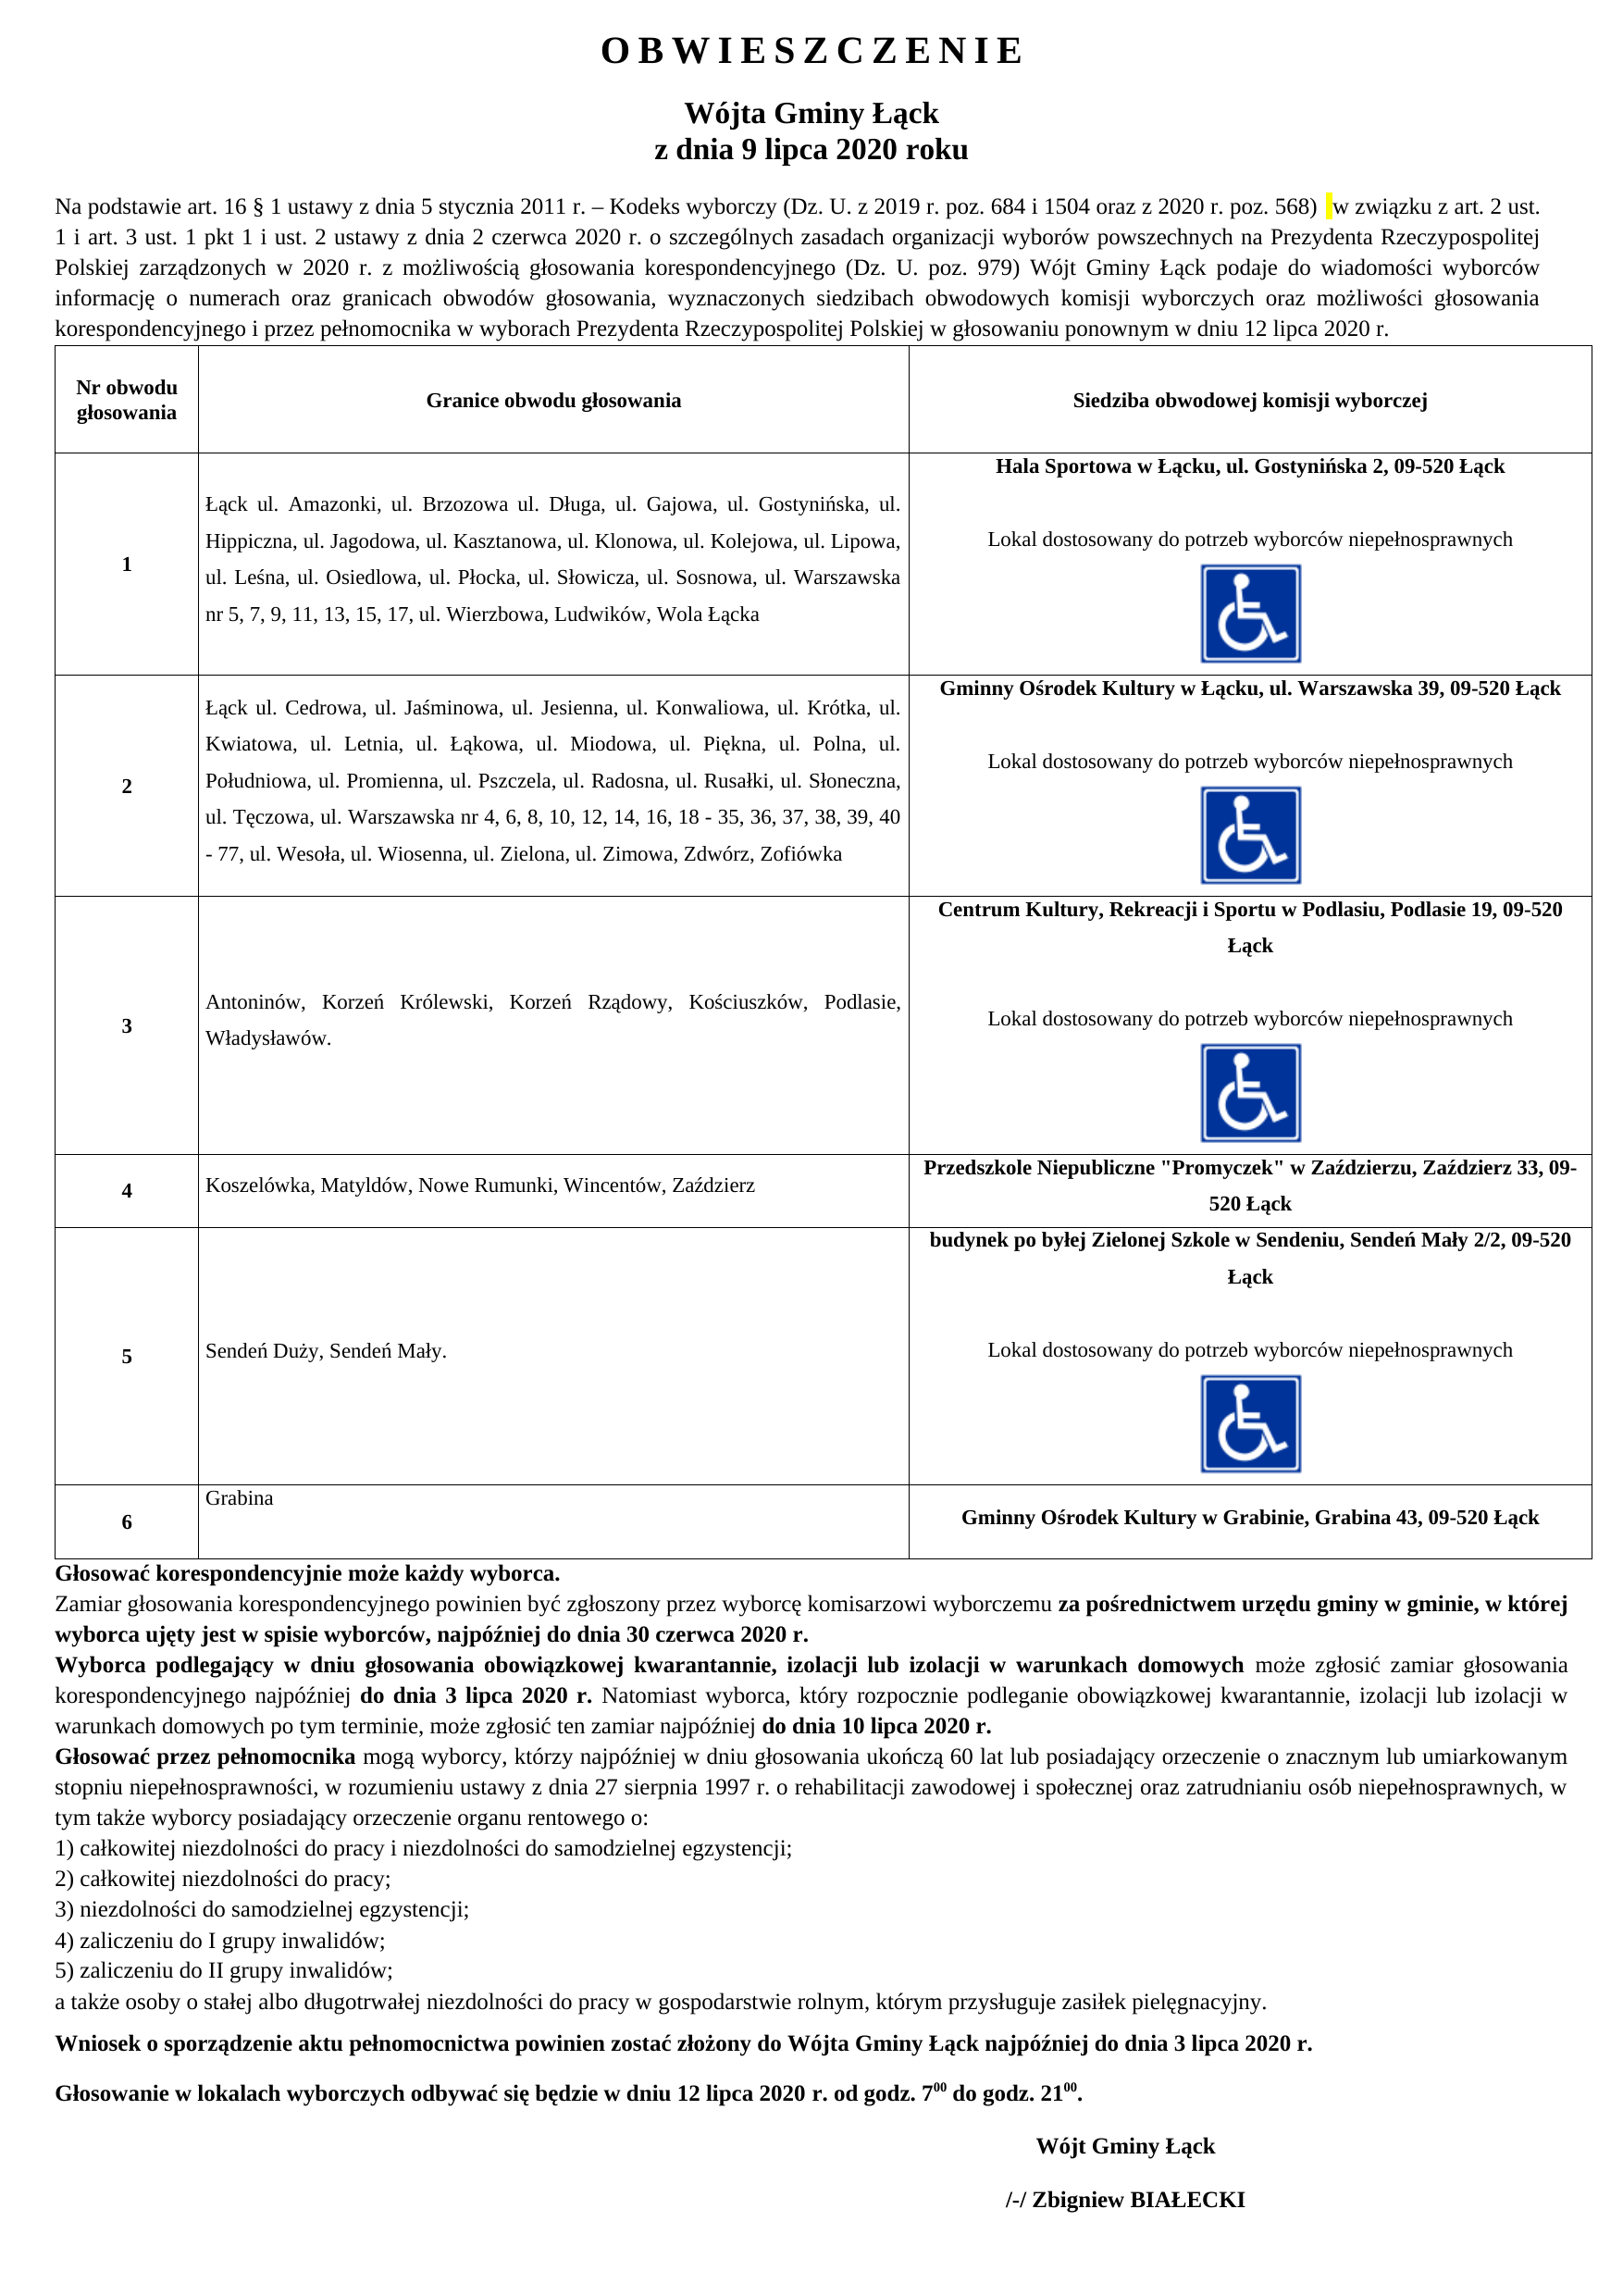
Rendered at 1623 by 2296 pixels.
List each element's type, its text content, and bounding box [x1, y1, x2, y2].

text Wyborca podlegający w dniu głosowania obowiązkowej kwarantannie, izolacji lub izolacji w warunkach domowych może zgłosić zamiar głosowania korespondencyjnego najpóźniej do dnia 3 lipca 2020 r. Natomiast wyborca, który rozpocznie podleganie obowiązkowej kwarantannie, izolacji lub izolacji w warunkach domowych po tym terminie, może zgłosić ten zamiar najpóźniej do dnia 10 lipca 2020 r. [55, 1651, 1568, 1739]
text Na podstawie art. 16 § 1 ustawy z dnia 5 stycznia 2011 r. – Kodeks wyborczy (Dz. U. z 2019 r. poz. 684 i 1504 oraz z 2020 r. poz. 568) w związku z art. 2 ust. 1 i art. 3 ust. 1 pkt 1 i ust. 2 ustawy z dnia 2 czerwca 2020 r. o szczególnych zasadach organizacji wyborów powszechnych na Prezydenta Rzeczypospolitej Polskiej zarządzonych w 2020 r. z możliwością głosowania korespondencyjnego (Dz. U. poz. 979) Wójt Gminy Łąck podaje do wiadomości wyborców informację o numerach oraz granicach obwodów głosowania, wyznaczonych siedzibach obwodowych komisji wyborczych oraz możliwości głosowania korespondencyjnego i przez pełnomocnika w wyborach Prezydenta Rzeczypospolitej Polskiej w głosowaniu ponownym w dniu 12 lipca 2020 r. [55, 192, 1541, 341]
table_cell Antoninów, Korzeń Królewski, Korzeń Rządowy, Kościuszków, Podlasie, Władysławów. [199, 897, 909, 1154]
text a także osoby о stałej albo długotrwałej niezdolności do pracy w gospodarstwie rolnym, którym przysługuje zasiłek pielęgnacyjny. [55, 1988, 1568, 2014]
table_cell Gminny Ośrodek Kultury w Łącku, ul. Warszawska 39, 09-520 Łąck Lokal dostosowany do potrzeb wyborców niepełnosprawnych [910, 676, 1592, 896]
table_cell Hala Sportowa w Łącku, ul. Gostynińska 2, 09-520 Łąck Lokal dostosowany do potrzeb wyborców niepełnosprawnych [910, 453, 1592, 675]
text Wójta Gminy Łąck [55, 94, 1568, 130]
subtitle OBWIESZCZENIE [55, 27, 1568, 71]
table_cell Koszelówka, Matyldów, Nowe Rumunki, Wincentów, Zaździerz [199, 1155, 909, 1227]
text Głosować przez pełnomocnika mogą wyborcy, którzy najpóźniej w dniu głosowania ukończą 60 lat lub posiadający orzeczenie o znacznym lub umiarkowanym stopniu niepełnosprawności, w rozumieniu ustawy z dnia 27 sierpnia 1997 r. o rehabilitacji zawodowej i społecznej oraz zatrudnianiu osób niepełnosprawnych, w tym także wyborcy posiadający orzeczenie organu rentowego o: [55, 1743, 1568, 1831]
table_header Siedziba obwodowej komisji wyborczej [910, 346, 1592, 453]
table_cell 2 [56, 676, 198, 896]
table_cell budynek po byłej Zielonej Szkole w Sendeniu, Sendeń Mały 2/2, 09-520 Łąck Lokal dostosowany do potrzeb wyborców niepełnosprawnych [910, 1228, 1592, 1484]
table_cell Grabina [199, 1485, 909, 1558]
table_cell 5 [56, 1228, 198, 1484]
table_header Granice obwodu głosowania [199, 346, 909, 453]
table_cell Gminny Ośrodek Kultury w Grabinie, Grabina 43, 09-520 Łąck [910, 1485, 1592, 1558]
text Zamiar głosowania korespondencyjnego powinien być zgłoszony przez wyborcę komisarzowi wyborczemu za pośrednictwem urzędu gminy w gminie, w której wyborca ujęty jest w spisie wyborców, najpóźniej do dnia 30 czerwca 2020 r. [55, 1590, 1568, 1647]
table_cell 4 [56, 1155, 198, 1227]
text /-/ Zbigniew BIAŁECKI [711, 2186, 1541, 2213]
text 4) zaliczeniu do I grupy inwalidów; [55, 1927, 1568, 1953]
table_cell Łąck ul. Amazonki, ul. Brzozowa ul. Długa, ul. Gajowa, ul. Gostynińska, ul. Hippiczna, ul. Jagodowa, ul. Kasztanowa, ul. Klonowa, ul. Kolejowa, ul. Lipowa, ul. Leśna, ul. Osiedlowa, ul. Płocka, ul. Słowicza, ul. Sosnowa, ul. Warszawska nr 5, 7, 9, 11, 13, 15, 17, ul. Wierzbowa, Ludwików, Wola Łącka [199, 453, 909, 675]
text 5) zaliczeniu do II grupy inwalidów; [55, 1956, 1568, 1983]
text Wójt Gminy Łąck [711, 2132, 1541, 2159]
table_header Nr obwodu głosowania [56, 346, 198, 453]
table_cell 6 [56, 1485, 198, 1558]
text Głosować korespondencyjnie może każdy wyborca. [55, 1559, 1568, 1586]
table_cell 1 [56, 453, 198, 675]
text z dnia 9 lipca 2020 roku [55, 130, 1568, 166]
text 1) całkowitej niezdolności do pracy i niezdolności do samodzielnej egzystencji; [55, 1834, 1568, 1861]
text 2) całkowitej niezdolności do pracy; [55, 1866, 1568, 1892]
table_cell 3 [56, 897, 198, 1154]
text Głosowanie w lokalach wyborczych odbywać się będzie w dniu 12 lipca 2020 r. od godz. 700 do godz. 2100. [55, 2079, 1568, 2106]
table_cell Przedszkole Niepubliczne "Promyczek" w Zaździerzu, Zaździerz 33, 09-520 Łąck [910, 1155, 1592, 1227]
table_cell Łąck ul. Cedrowa, ul. Jaśminowa, ul. Jesienna, ul. Konwaliowa, ul. Krótka, ul. Kwiatowa, ul. Letnia, ul. Łąkowa, ul. Miodowa, ul. Piękna, ul. Polna, ul. Południowa, ul. Promienna, ul. Pszczela, ul. Radosna, ul. Rusałki, ul. Słoneczna, ul. Tęczowa, ul. Warszawska nr 4, 6, 8, 10, 12, 14, 16, 18 - 35, 36, 37, 38, 39, 40 - 77, ul. Wesoła, ul. Wiosenna, ul. Zielona, ul. Zimowa, Zdwórz, Zofiówka [199, 676, 909, 896]
table_cell Sendeń Duży, Sendeń Mały. [199, 1228, 909, 1484]
text 3) niezdolności do samodzielnej egzystencji; [55, 1895, 1568, 1922]
text Wniosek o sporządzenie aktu pełnomocnictwa powinien zostać złożony do Wójta Gminy Łąck najpóźniej do dnia 3 lipca 2020 r. [55, 2029, 1568, 2056]
table_cell Centrum Kultury, Rekreacji i Sportu w Podlasiu, Podlasie 19, 09-520 Łąck Lokal dostosowany do potrzeb wyborców niepełnosprawnych [910, 897, 1592, 1154]
